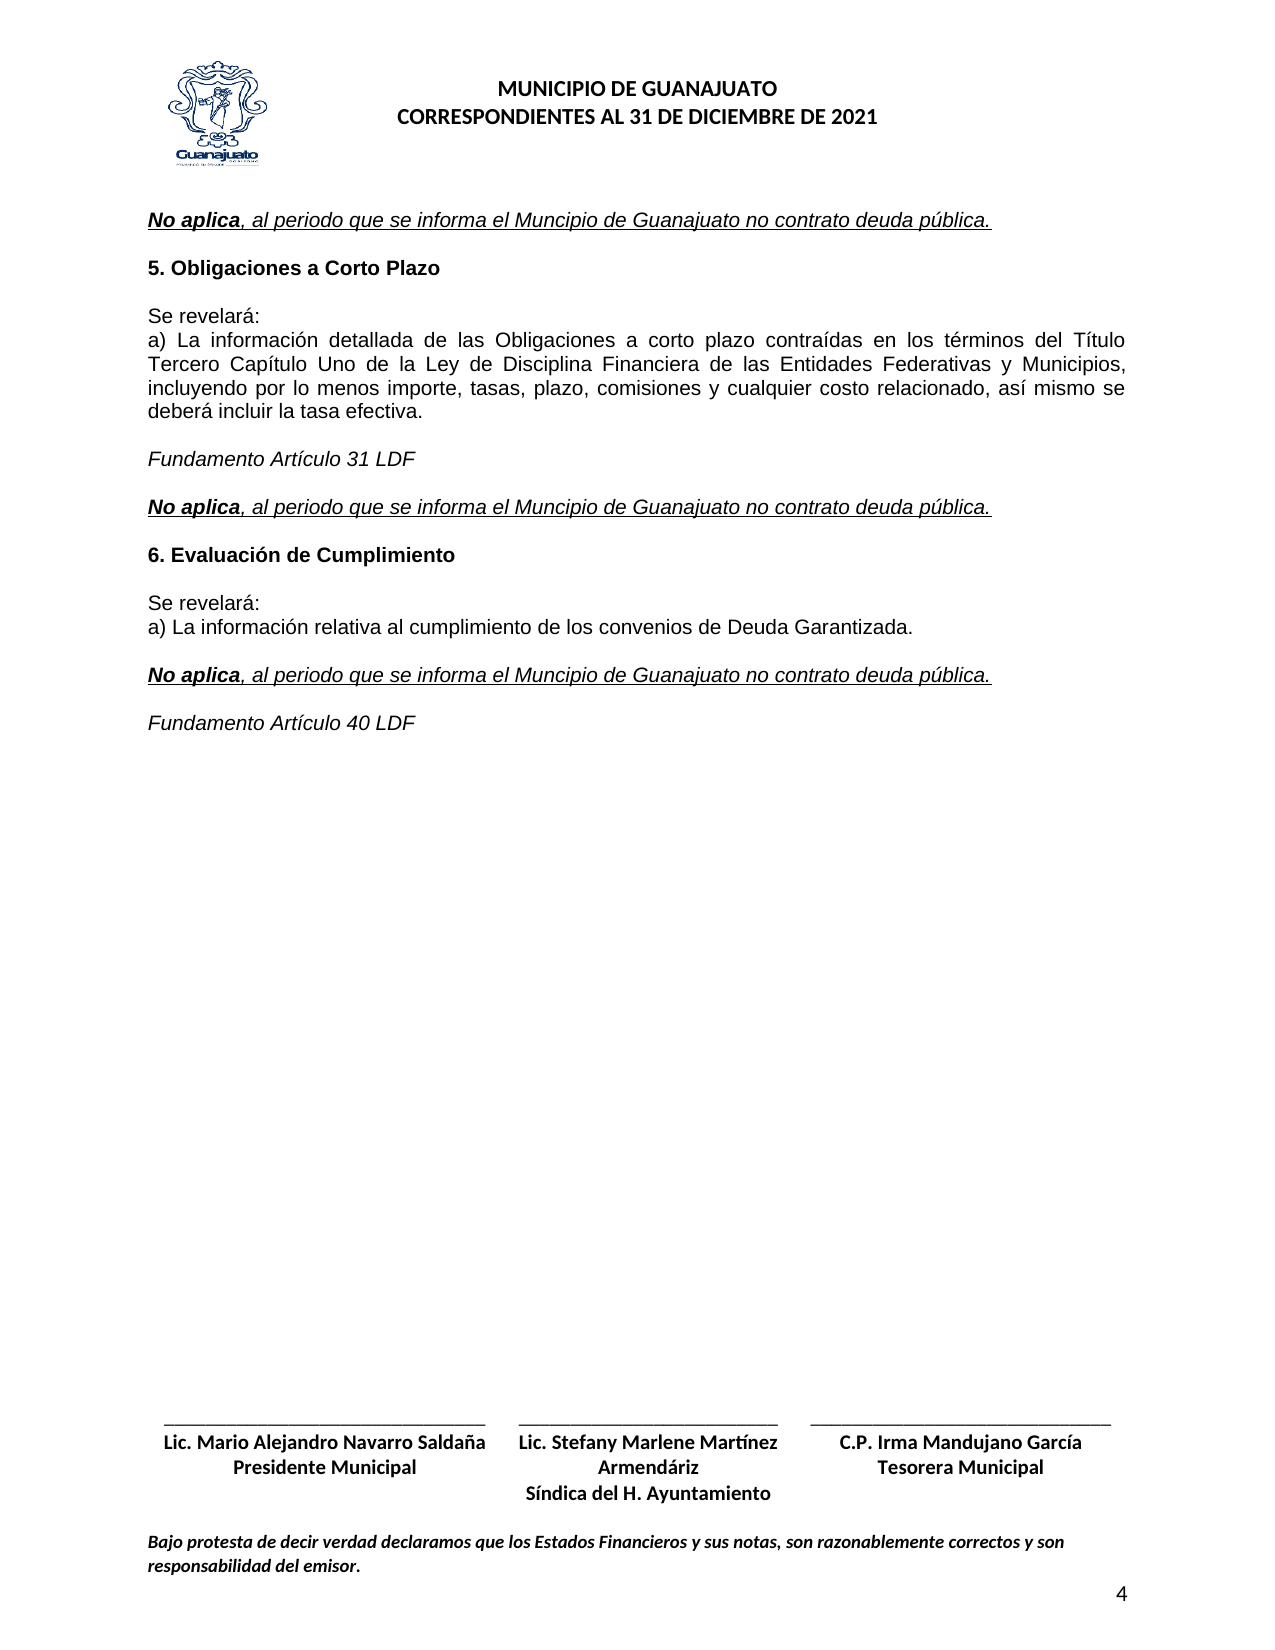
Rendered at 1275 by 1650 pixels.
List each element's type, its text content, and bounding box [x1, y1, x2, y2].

text Fundamento Artículo 40 LDF [148, 711, 1127, 735]
text Fundamento Artículo 31 LDF [148, 447, 1127, 471]
text No aplica, al periodo que se informa el Muncipio de Guanajuato no contrato deuda pública. [148, 208, 1127, 232]
text 5. Obligaciones a Corto Plazo [148, 256, 1127, 279]
picture [152, 60, 282, 175]
text 6. Evaluación de Cumplimiento [148, 543, 1127, 567]
text a) La información detallada de las Obligaciones a corto plazo contraídas en los términos del Título Tercero Capítulo Uno de la Ley de Disciplina Financiera de las Entidades Federativas y Municipios, incluyendo por lo menos importe, tasas, plazo, comisiones y cualquier costo relacionado, así mismo se deberá incluir la tasa efectiva. [148, 327, 1127, 423]
text a) La información relativa al cumplimiento de los convenios de Deuda Garantizada. [148, 615, 1127, 639]
text Se revelará: [148, 303, 1127, 327]
text No aplica, al periodo que se informa el Muncipio de Guanajuato no contrato deuda pública. [148, 663, 1127, 687]
text No aplica, al periodo que se informa el Muncipio de Guanajuato no contrato deuda pública. [148, 495, 1127, 519]
text Se revelará: [148, 591, 1127, 615]
